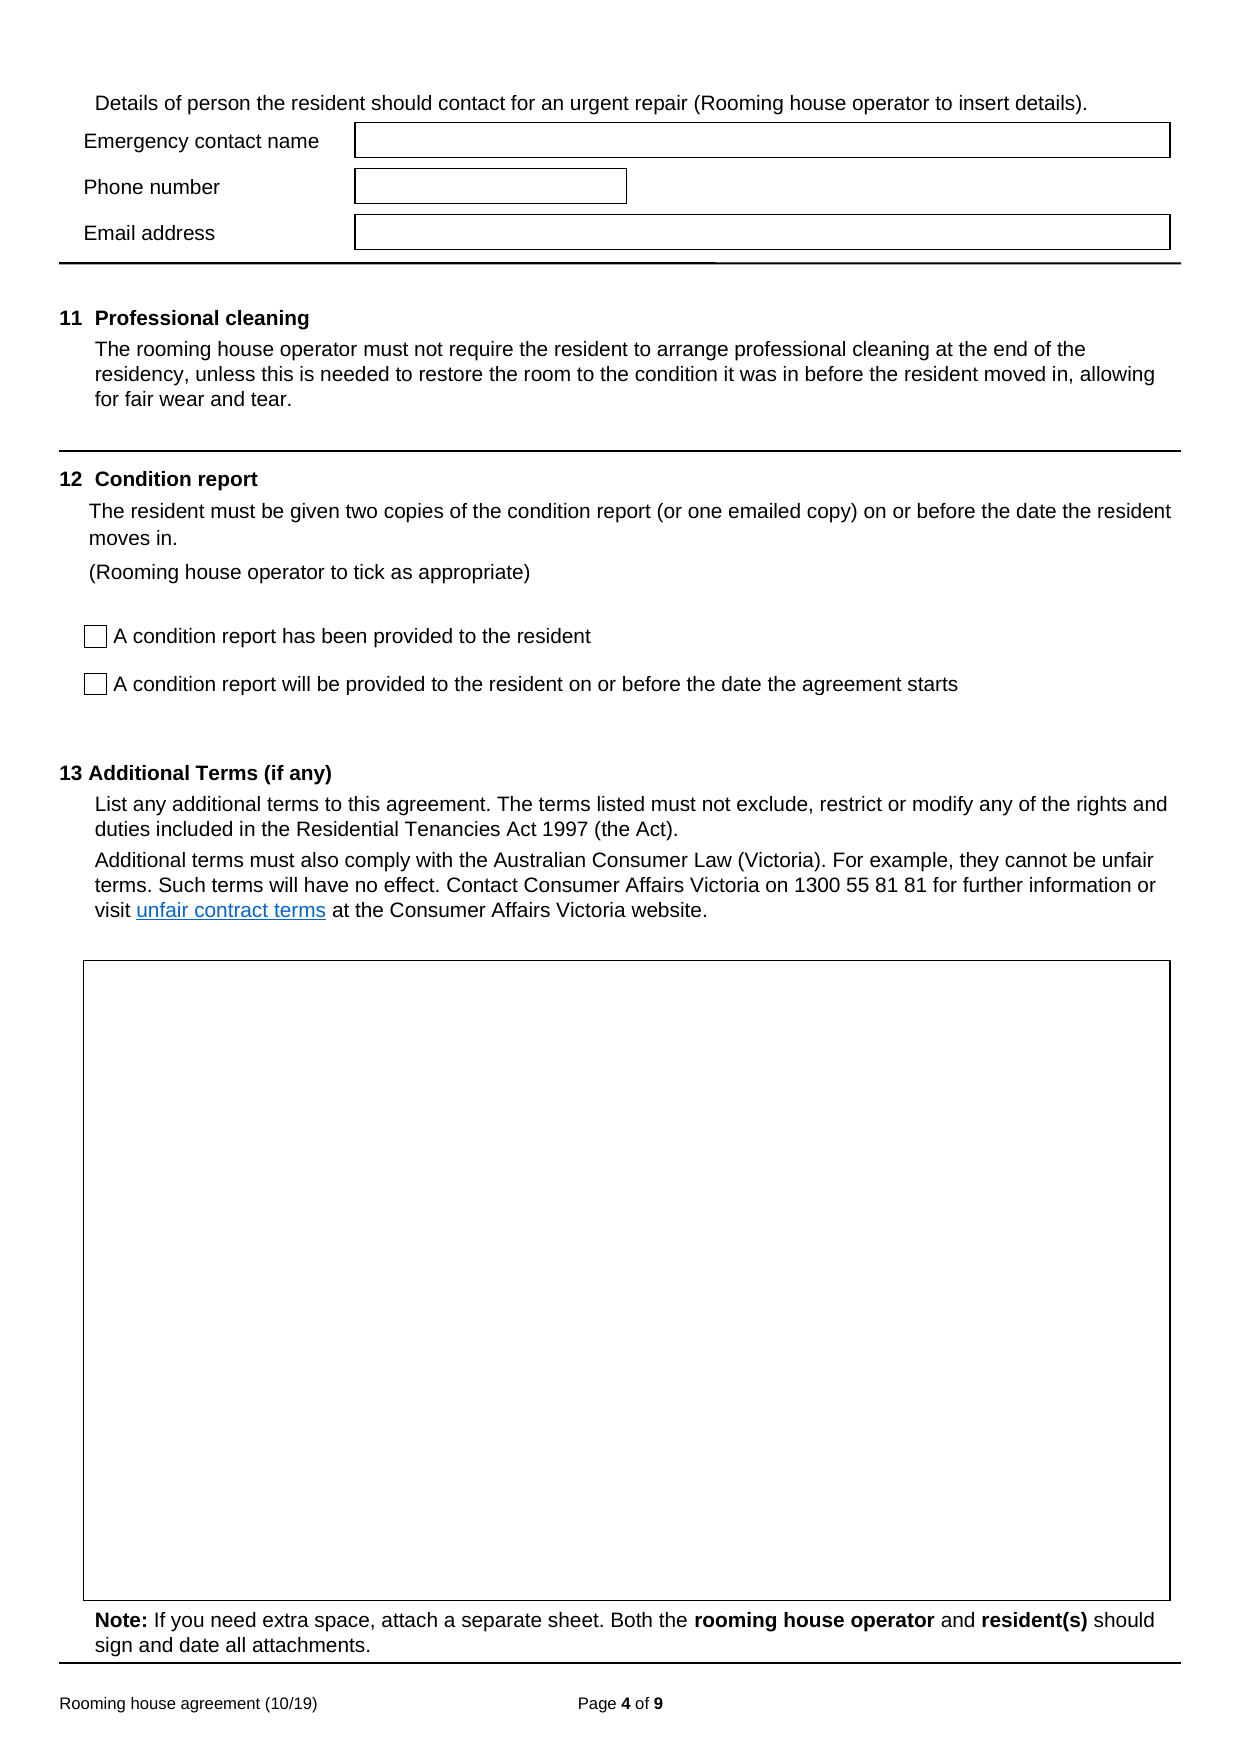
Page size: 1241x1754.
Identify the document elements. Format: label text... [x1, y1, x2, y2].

table_header Phone number [83, 168, 354, 203]
table_header Emergency contact name [83, 122, 354, 157]
text 13 Additional Terms (if any) [59, 761, 1181, 785]
table_header [356, 169, 626, 203]
list Details of person the resident should contact for an urgent repair (Rooming house operator to insert details). [94, 90, 1181, 115]
table_header [356, 215, 1169, 249]
table_header A condition report has been provided to the resident A condition report will be provided to the resident on or before the date the agreement starts [83, 624, 1182, 695]
list Additional terms must also comply with the Australian Consumer Law (Victoria). For example, they cannot be unfair terms. Such terms will have no effect. Contact Consumer Affairs Victoria on 1300 55 81 81 for further information or visit unfair contract terms at the Consumer Affairs Victoria website. [94, 848, 1181, 923]
text The resident must be given two copies of the condition report (or one emailed copy) on or before the date the resident moves in. [89, 497, 1181, 551]
list Note: If you need extra space, attach a separate sheet. Both the rooming house operator and resident(s) should sign and date all attachments. [94, 1607, 1181, 1657]
text 11 Professional cleaning [59, 306, 1181, 330]
table_header [356, 123, 1169, 157]
table_header [84, 961, 1169, 1600]
list List any additional terms to this agreement. The terms listed must not exclude, restrict or modify any of the rights and duties included in the Residential Tenancies Act 1997 (the Act). [94, 792, 1181, 842]
text 12 Condition report [59, 467, 1181, 491]
text (Rooming house operator to tick as appropriate) [89, 557, 1181, 584]
list The rooming house operator must not require the resident to arrange professional cleaning at the end of the residency, unless this is needed to restore the room to the condition it was in before the resident moved in, allowing for fair wear and tear. [94, 336, 1181, 411]
table_header Email address [83, 214, 354, 249]
